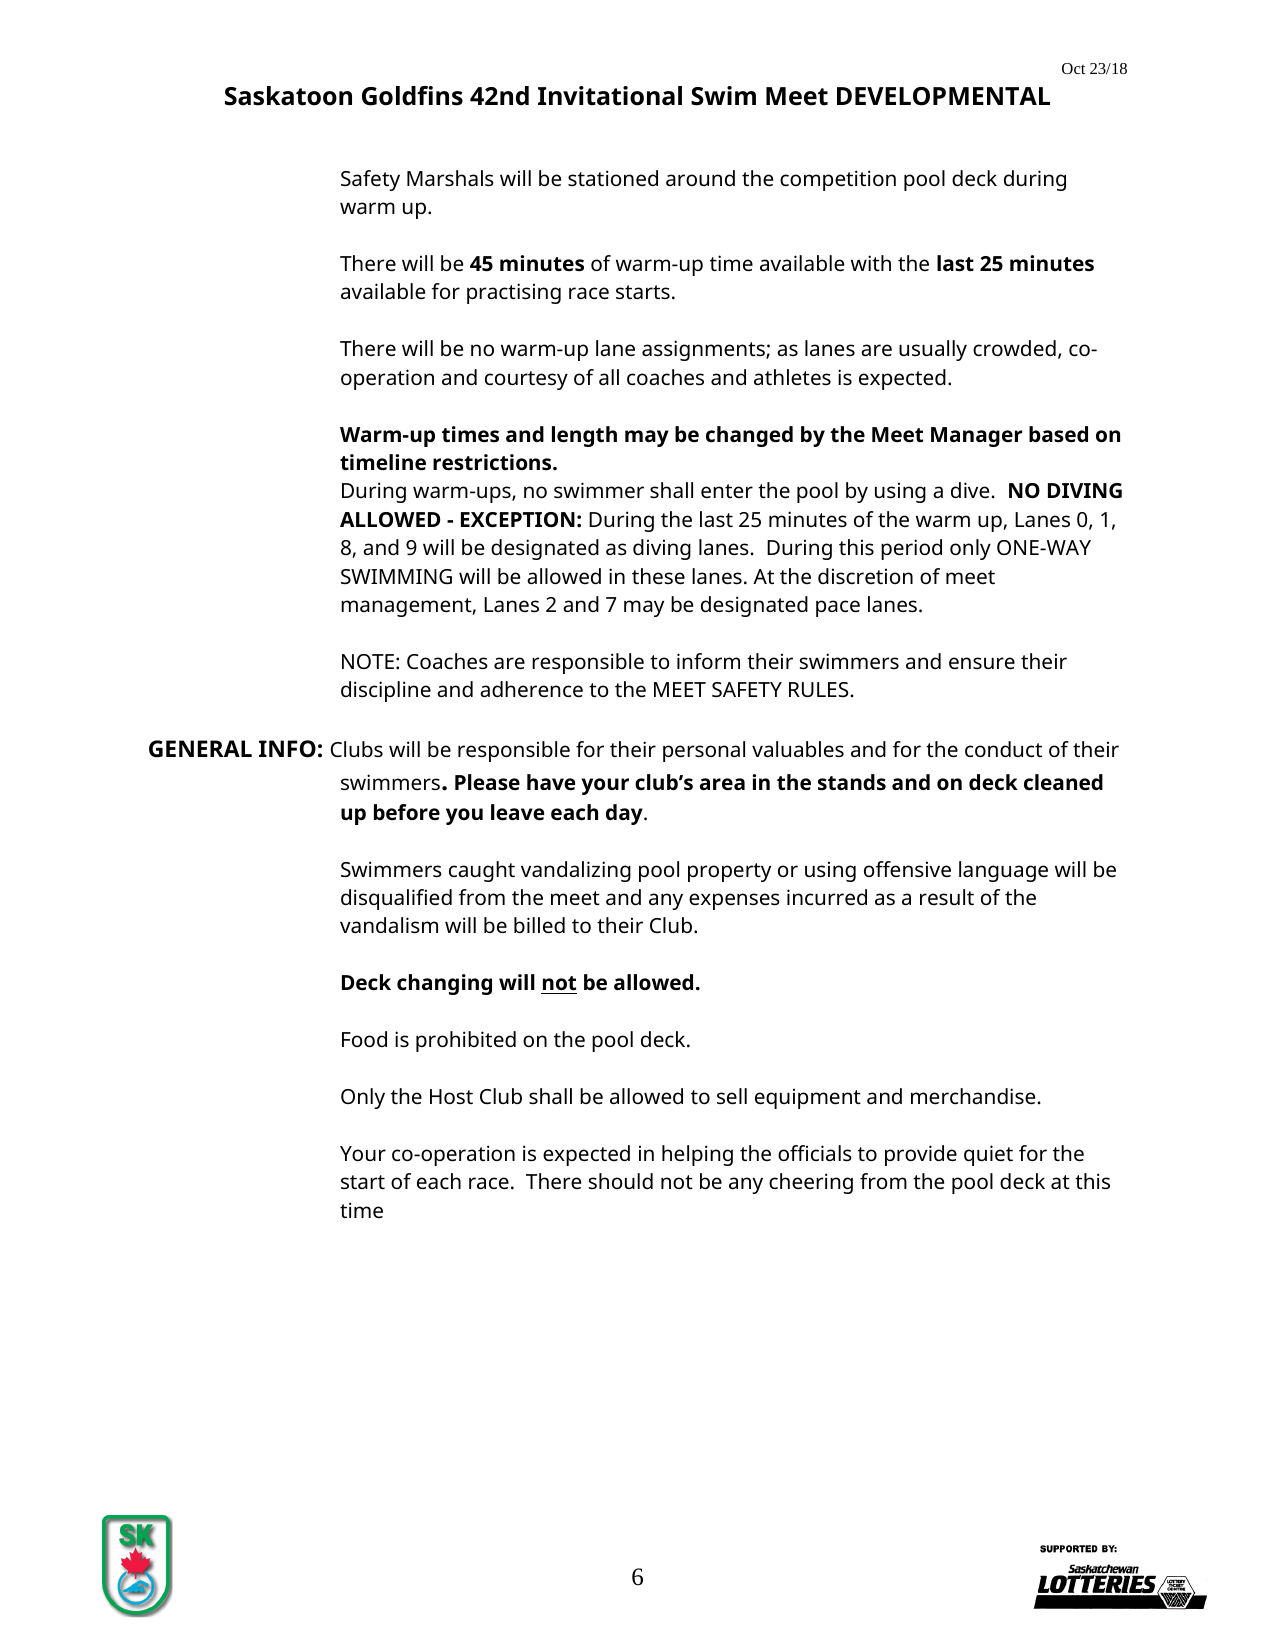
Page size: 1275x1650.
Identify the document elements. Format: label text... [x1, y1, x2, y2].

text Deck changing will not be allowed. [340, 968, 1127, 997]
text Food is prohibited on the pool deck. [340, 1025, 1127, 1054]
text Warm-up times and length may be changed by the Meet Manager based on timeline restrictions. [340, 420, 1127, 477]
picture [1023, 1542, 1211, 1618]
text There will be no warm-up lane assignments; as lanes are usually crowded, co-operation and courtesy of all coaches and athletes is expected. [340, 334, 1127, 391]
text GENERAL INFO: Clubs will be responsible for their personal valuables and for the conduct of their swimmers. Please have your club’s area in the stands and on deck cleaned up before you leave each day. [148, 732, 1127, 826]
text There will be 45 minutes of warm-up time available with the last 25 minutes available for practising race starts. [340, 249, 1127, 306]
text Safety Marshals will be stationed around the competition pool deck during warm up. [148, 164, 1127, 221]
picture [100, 1513, 173, 1617]
text NOTE: Coaches are responsible to inform their swimmers and ensure their discipline and adherence to the MEET SAFETY RULES. [340, 647, 1127, 704]
text Your co-operation is expected in helping the officials to provide quiet for the start of each race. There should not be any cheering from the pool deck at this time [340, 1139, 1127, 1224]
text During warm-ups, no swimmer shall enter the pool by using a dive. NO DIVING ALLOWED - EXCEPTION: During the last 25 minutes of the warm up, Lanes 0, 1, 8, and 9 will be designated as diving lanes. During this period only ONE-WAY SWIMMING will be allowed in these lanes. At the discretion of meet management, Lanes 2 and 7 may be designated pace lanes. [340, 477, 1127, 619]
text Only the Host Club shall be allowed to sell equipment and merchandise. [340, 1082, 1127, 1111]
text Swimmers caught vandalizing pool property or using offensive language will be disqualified from the meet and any expenses incurred as a result of the vandalism will be billed to their Club. [340, 855, 1127, 940]
